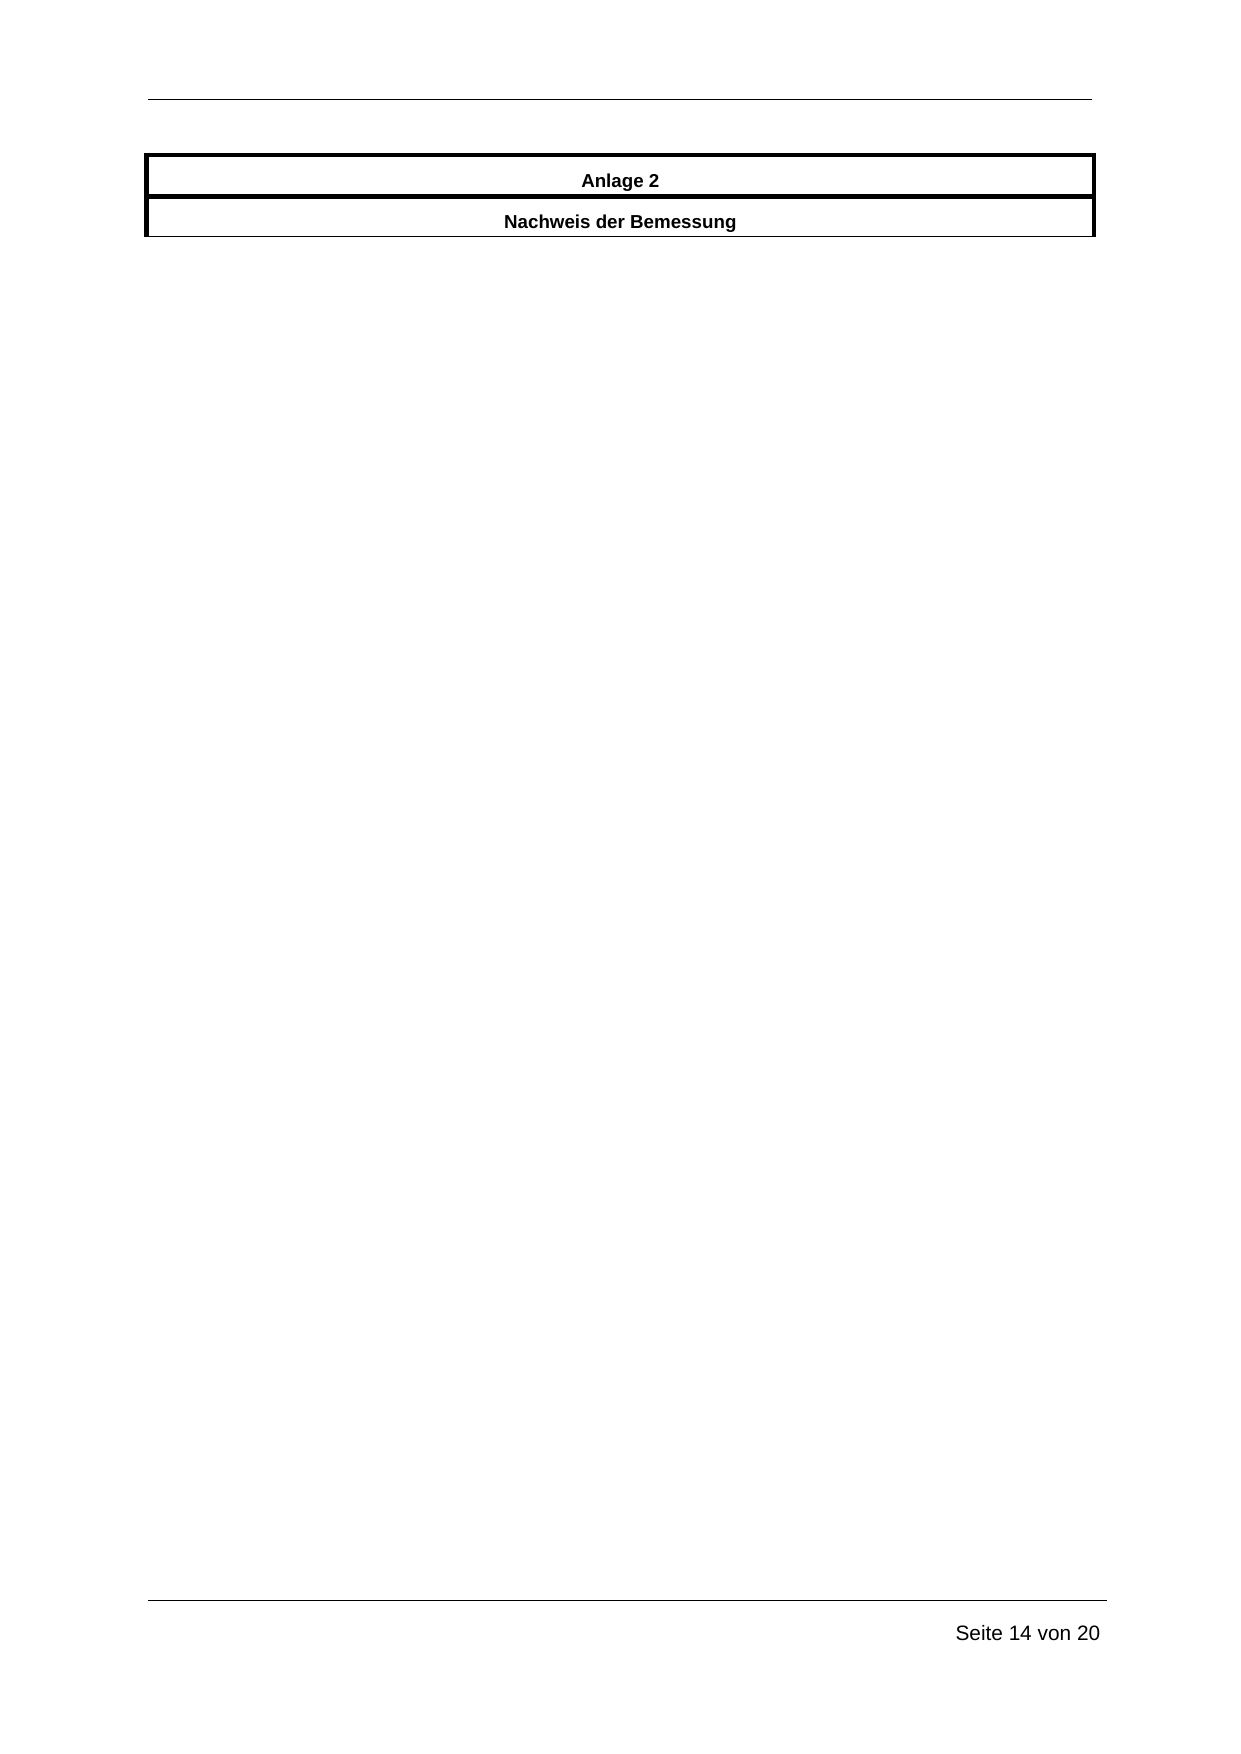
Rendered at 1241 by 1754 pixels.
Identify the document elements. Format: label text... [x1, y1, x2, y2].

table_cell Nachweis der Bemessung [149, 199, 1092, 236]
table_header Anlage 2 [149, 157, 1092, 194]
